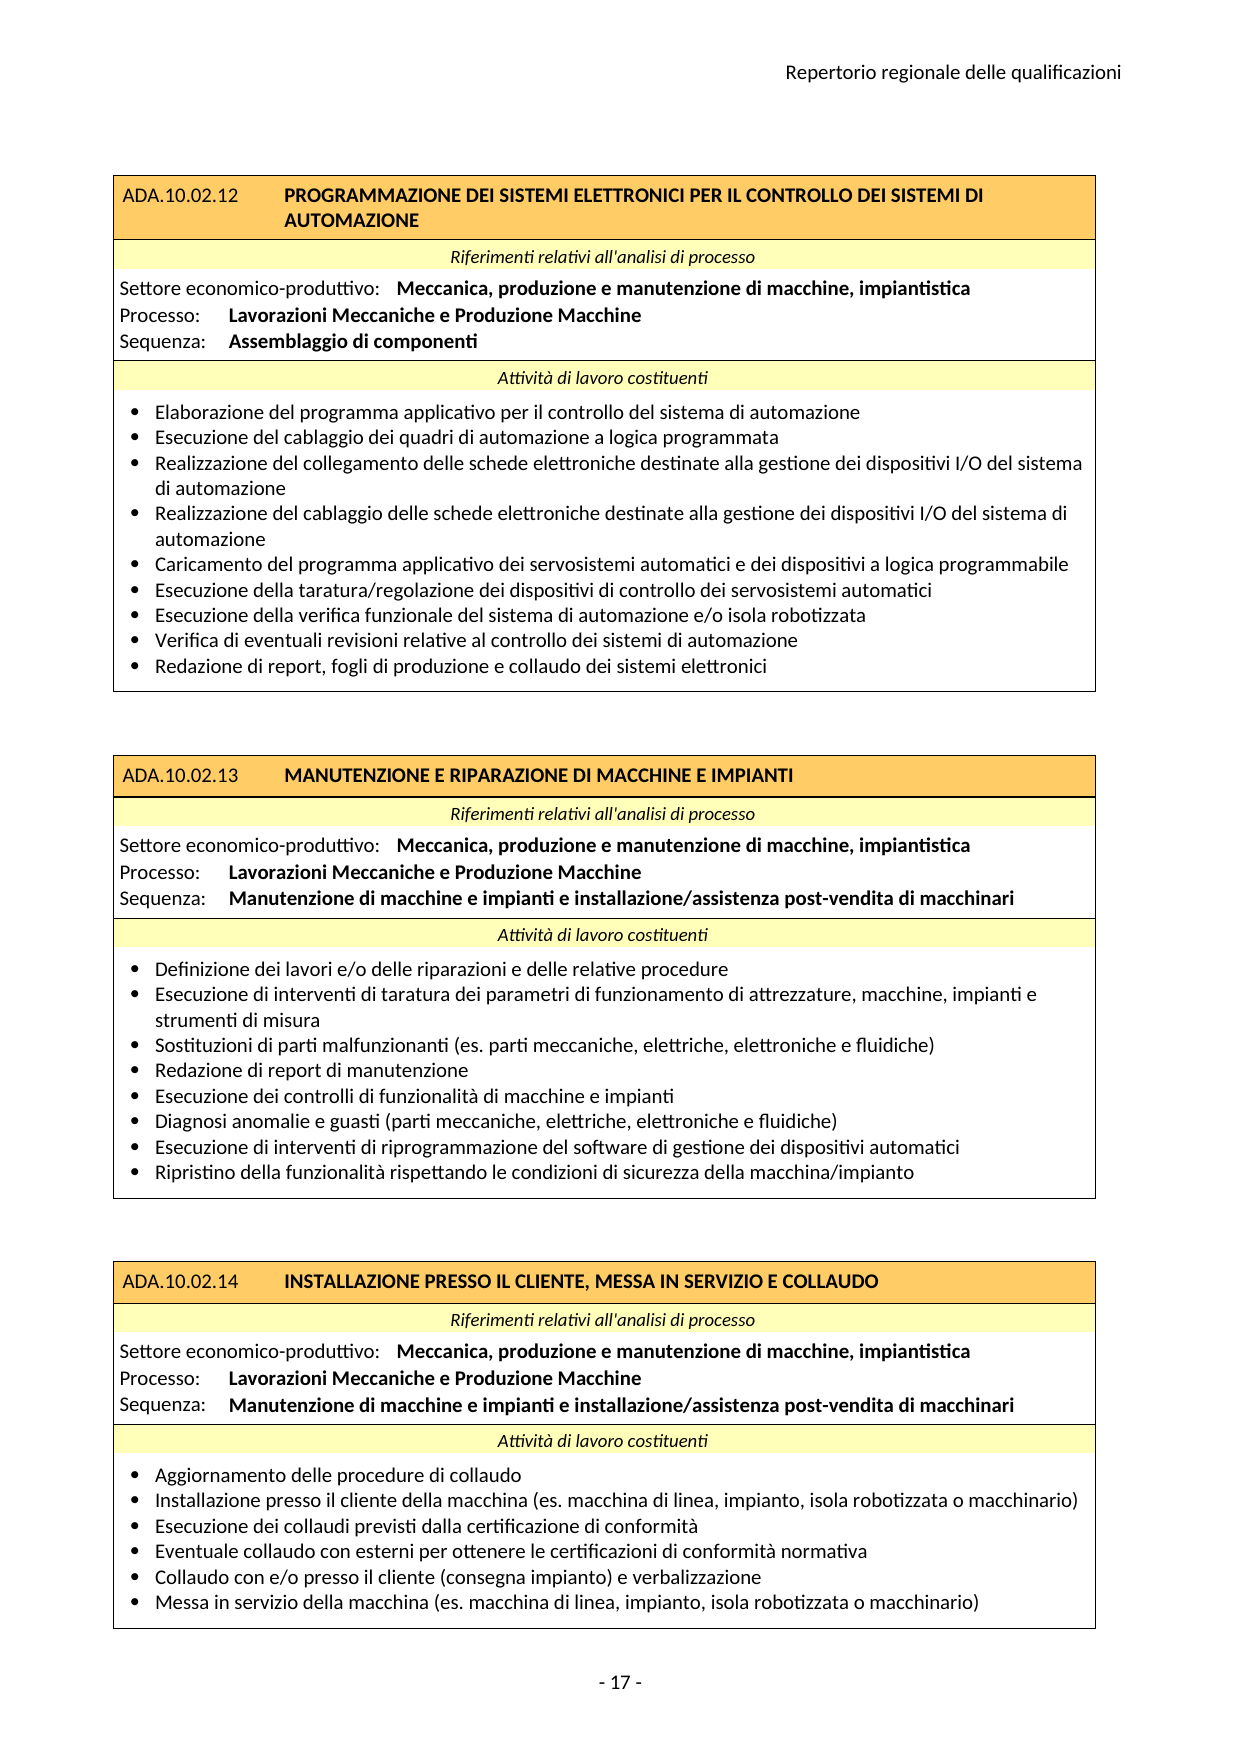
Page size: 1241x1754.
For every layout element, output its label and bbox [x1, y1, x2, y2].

table_header [107, 169, 1110, 698]
table_header [107, 749, 1110, 1204]
table_header [107, 1255, 1110, 1634]
